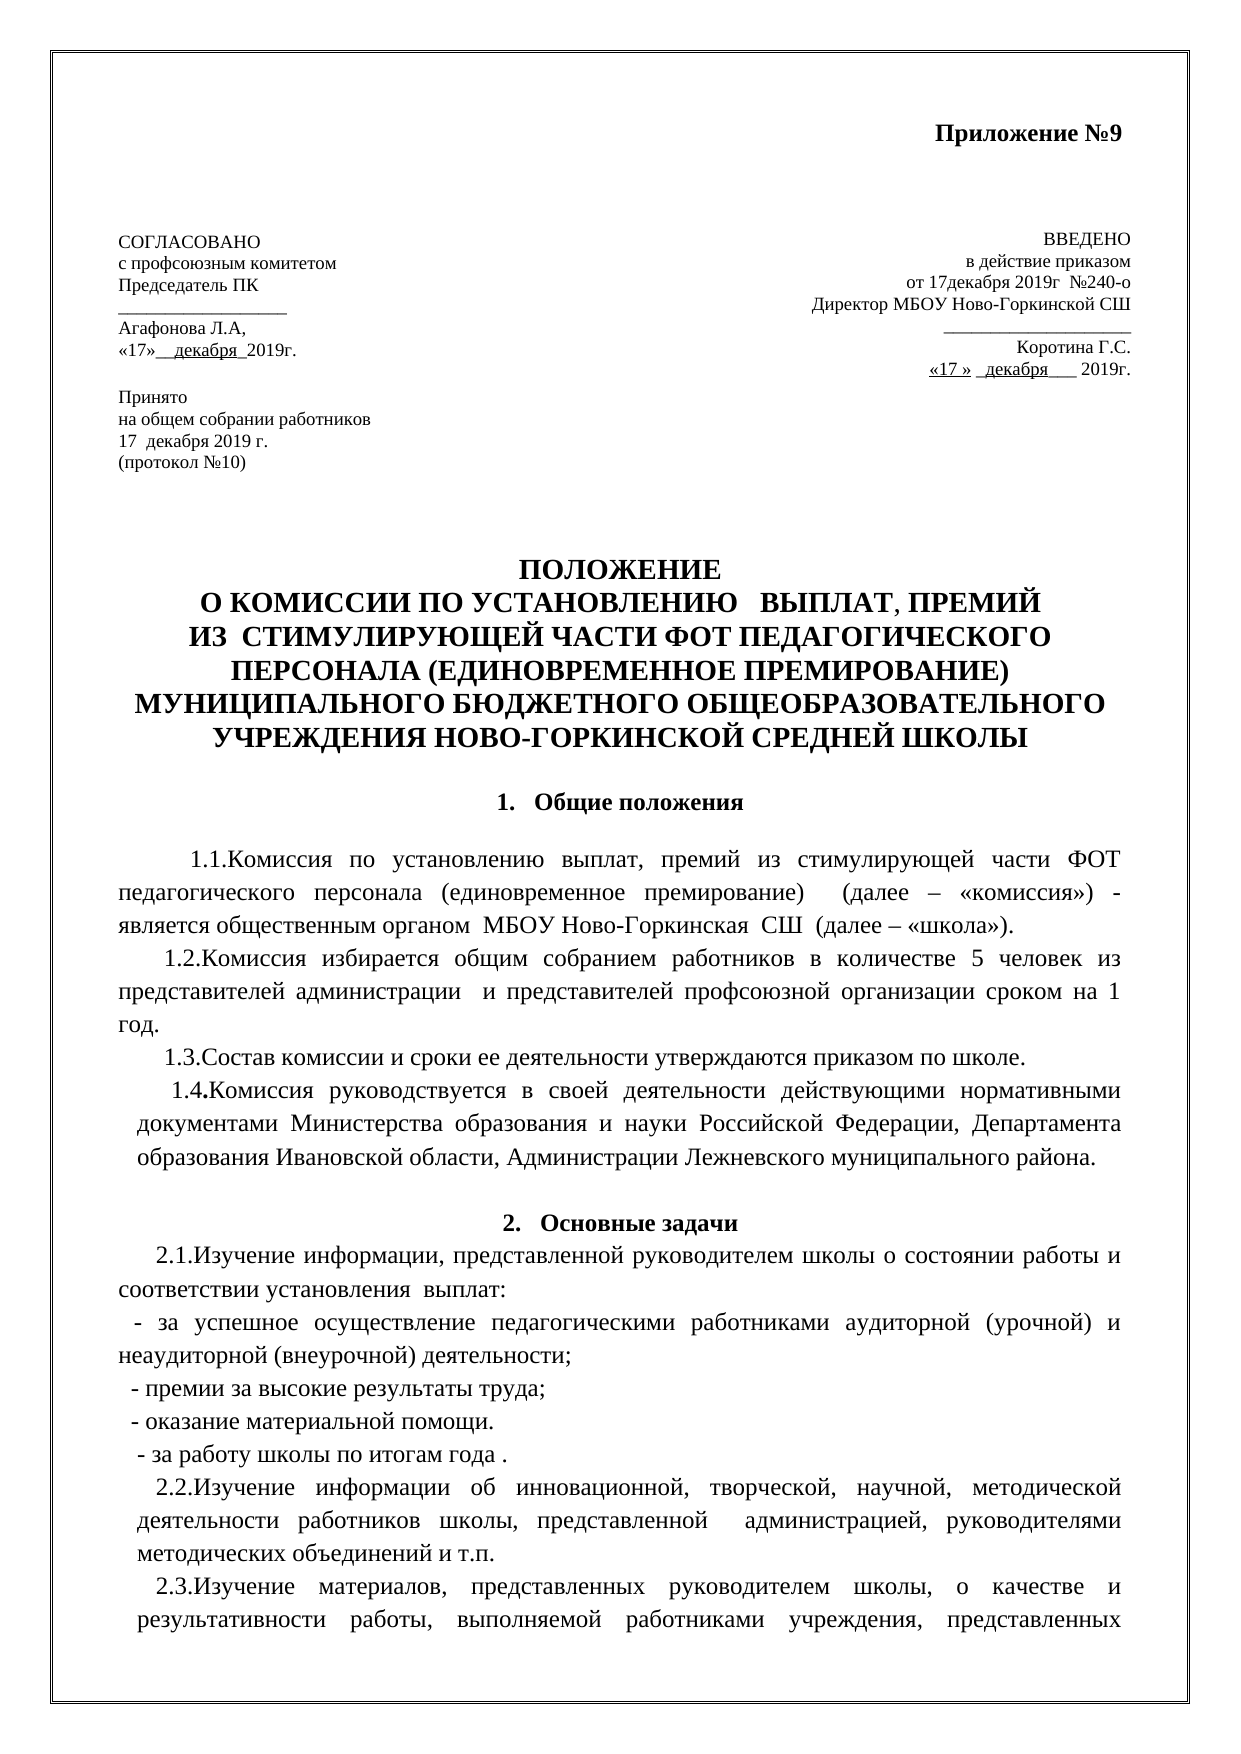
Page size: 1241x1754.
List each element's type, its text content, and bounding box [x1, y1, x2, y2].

table_header СОГЛАСОВАНО с профсоюзным комитетом Председатель ПК __________________ Агафонова Л.А, «17»__декабря_2019г. Принято на общем собрании работников 17 декабря 2019 г. (протокол №10) [107, 204, 624, 509]
text - за работу школы по итогам года . [137, 1439, 1122, 1467]
text 2.2.Изучение информации об инновационной, творческой, научной, методической деятельности работников школы, представленной администрацией, руководителями методических объединений и т.п. [137, 1472, 1122, 1567]
text - оказание материальной помощи. [118, 1406, 1122, 1434]
text - за успешное осуществление педагогическими работниками аудиторной (урочной) и неаудиторной (внеурочной) деятельности; [118, 1307, 1122, 1368]
table_header ВВЕДЕНО в действие приказом от 17декабря 2019г №240-о Директор МБОУ Ново-Горкинской СШ ____________________ Коротина Г.С. «17 » _декабря___ 2019г. [625, 204, 1142, 509]
text 1.1.Комиссия по установлению выплат, премий из стимулирующей части ФОТ педагогического персонала (единовременное премирование) (далее – «комиссия») - является общественным органом МБОУ Ново-Горкинская СШ (далее – «школа»). [118, 844, 1122, 939]
list Общие положения [118, 787, 1122, 816]
text 1.4.Комиссия руководствуется в своей деятельности действующими нормативными документами Министерства образования и науки Российской Федерации, Департамента образования Ивановской области, Администрации Лежневского муниципального района. [137, 1076, 1122, 1170]
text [137, 1571, 1122, 1633]
text Муниципального бюджетного общеобразовательного учреждения Ново-Горкинской средней школы [118, 686, 1122, 753]
text из стимулирующей части ФОТ педагогического персонала (Единовременное премирование) [118, 619, 1122, 686]
text О комиссии по установлению выплат, премий [118, 586, 1122, 619]
text - премии за высокие результаты труда; [118, 1373, 1122, 1401]
list Основные задачи [118, 1208, 1122, 1236]
text ПОЛОЖЕНИЕ [118, 552, 1122, 586]
text 2.1.Изучение информации, представленной руководителем школы о состоянии работы и соответствии установления выплат: [118, 1241, 1122, 1302]
text 1.3.Состав комиссии и сроки ее деятельности утверждаются приказом по школе. [118, 1042, 1122, 1071]
text Приложение №9 [118, 118, 1122, 147]
text 1.2.Комиссия избирается общим собранием работников в количестве 5 человек из представителей администрации и представителей профсоюзной организации сроком на 1 год. [118, 943, 1122, 1038]
